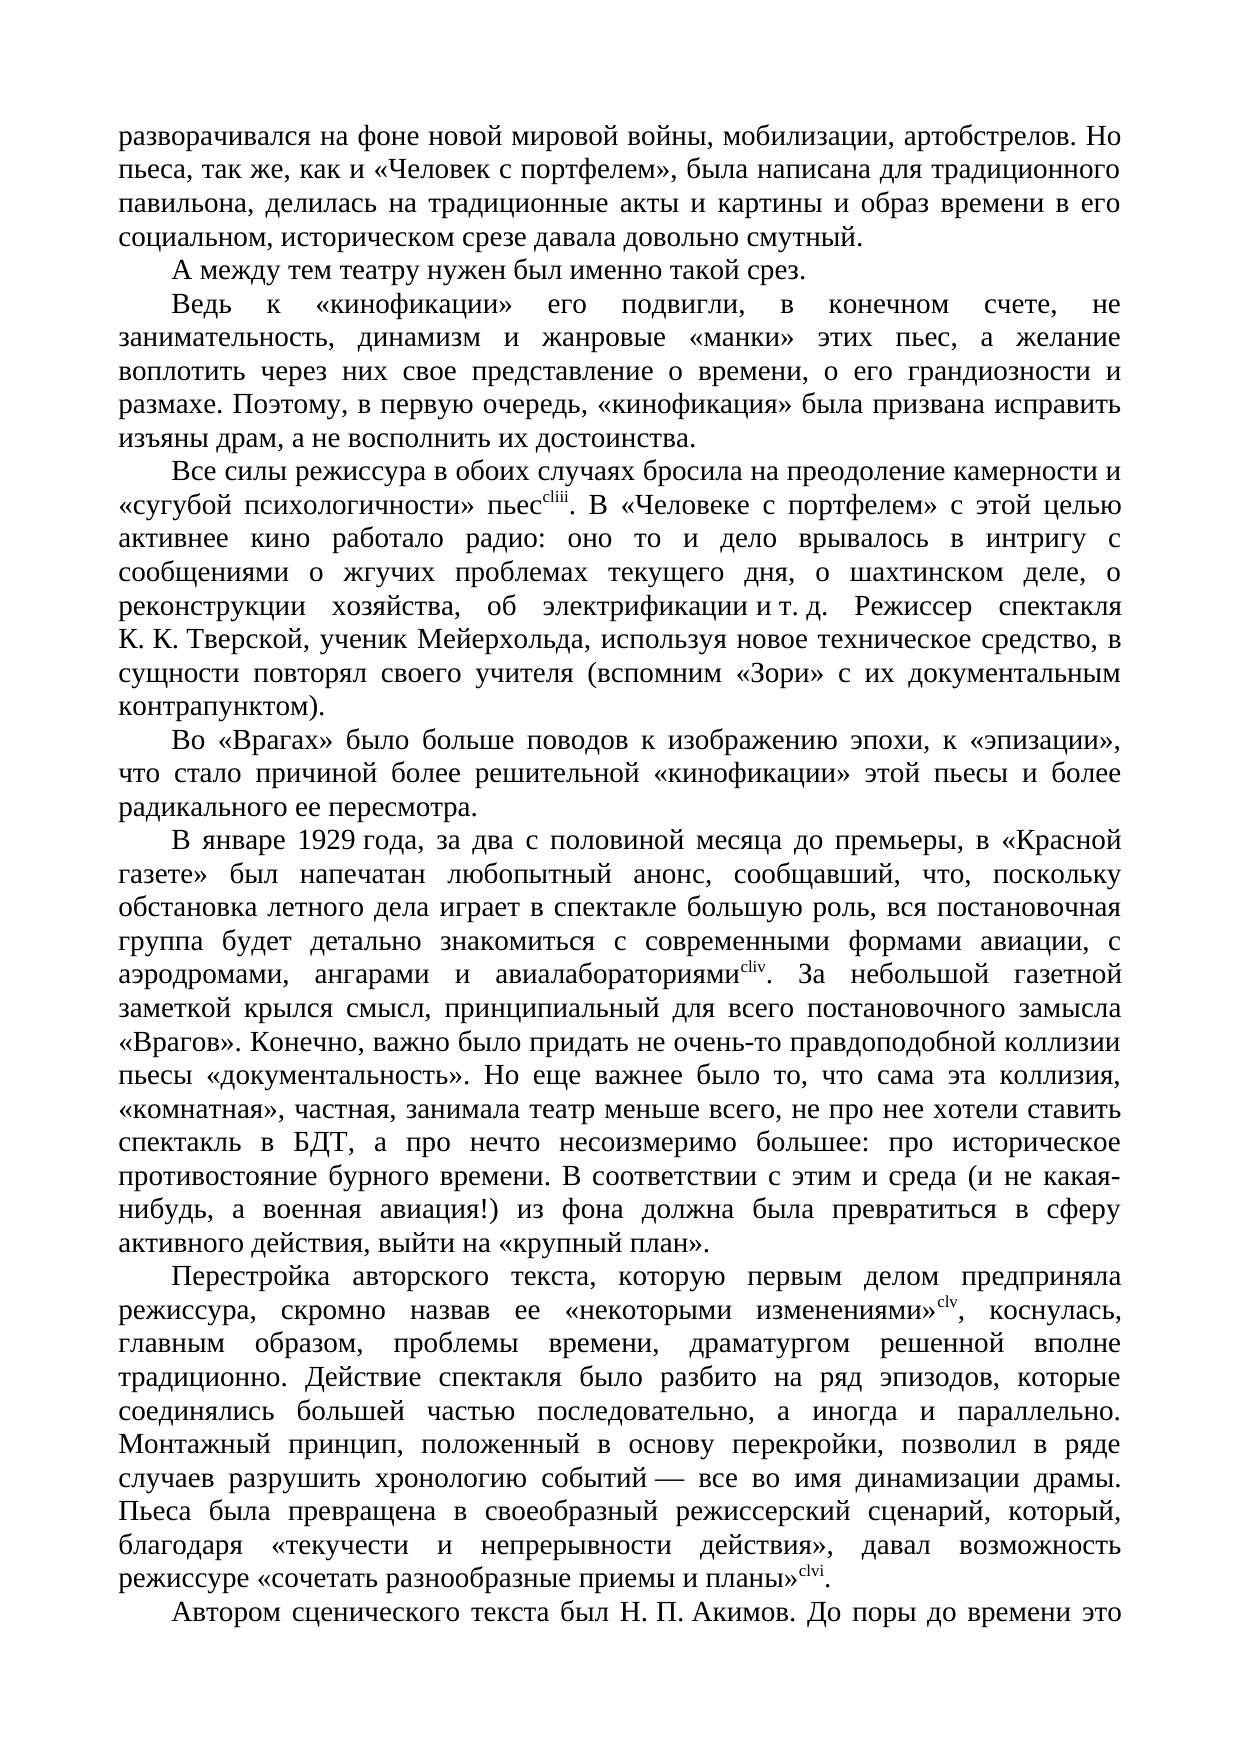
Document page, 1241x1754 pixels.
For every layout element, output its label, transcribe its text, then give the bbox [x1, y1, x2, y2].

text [118, 118, 1122, 252]
text Во «Врагах» было больше поводов к изображению эпохи, к «эпизации», что стало причиной более решительной «кинофикации» этой пьесы и более радикального ее пересмотра. [118, 722, 1122, 822]
text Ведь к «кинофикации» его подвигли, в конечном счете, не занимательность, динамизм и жанровые «манки» этих пьес, а желание воплотить через них свое представление о времени, о его грандиозности и размахе. Поэтому, в первую очередь, «кинофикация» была призвана исправить изъяны драм, а не восполнить их достоинства. [118, 286, 1122, 453]
text В январе 1929 года, за два с половиной месяца до премьеры, в «Красной газете» был напечатан любопытный анонс, сообщавший, что, поскольку обстановка летного дела играет в спектакле большую роль, вся постановочная группа будет детально знакомиться с современными формами авиации, с аэродромами, ангарами и авиалабораториями. За небольшой газетной заметкой крылся смысл, принципиальный для всего постановочного замысла «Врагов». Конечно, важно было придать не очень-то правдоподобной коллизии пьесы «документальность». Но еще важнее было то, что сама эта коллизия, «комнатная», частная, занимала театр меньше всего, не про нее хотели ставить спектакль в БДТ, а про нечто несоизмеримо большее: про историческое противостояние бурного времени. В соответствии с этим и среда (и не какая-нибудь, а военная авиация!) из фона должна была превратиться в сферу активного действия, выйти на «крупный план». [118, 822, 1122, 1258]
text Перестройка авторского текста, которую первым делом предприняла режиссура, скромно назвав ее «некоторыми изменениями», коснулась, главным образом, проблемы времени, драматургом решенной вполне традиционно. Действие спектакля было разбито на ряд эпизодов, которые соединялись большей частью последовательно, а иногда и параллельно. Монтажный принцип, положенный в основу перекройки, позволил в ряде случаев разрушить хронологию событий — все во имя динамизации драмы. Пьеса была превращена в своеобразный режиссерский сценарий, который, благодаря «текучести и непрерывности действия», давал возможность режиссуре «сочетать разнообразные приемы и планы». [118, 1258, 1122, 1594]
text Все силы режиссура в обоих случаях бросила на преодоление камерности и «сугубой психологичности» пьес. В «Человеке {45} с портфелем» с этой целью активнее кино работало радио: оно то и дело врывалось в интригу с сообщениями о жгучих проблемах текущего дня, о шахтинском деле, о реконструкции хозяйства, об электрификации и т. д. Режиссер спектакля К. К. Тверской, ученик Мейерхольда, используя новое техническое средство, в сущности повторял своего учителя (вспомним «Зори» с их документальным контрапунктом). [118, 453, 1122, 722]
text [118, 1594, 1122, 1627]
text А между тем театру нужен был именно такой срез. [118, 252, 1122, 286]
